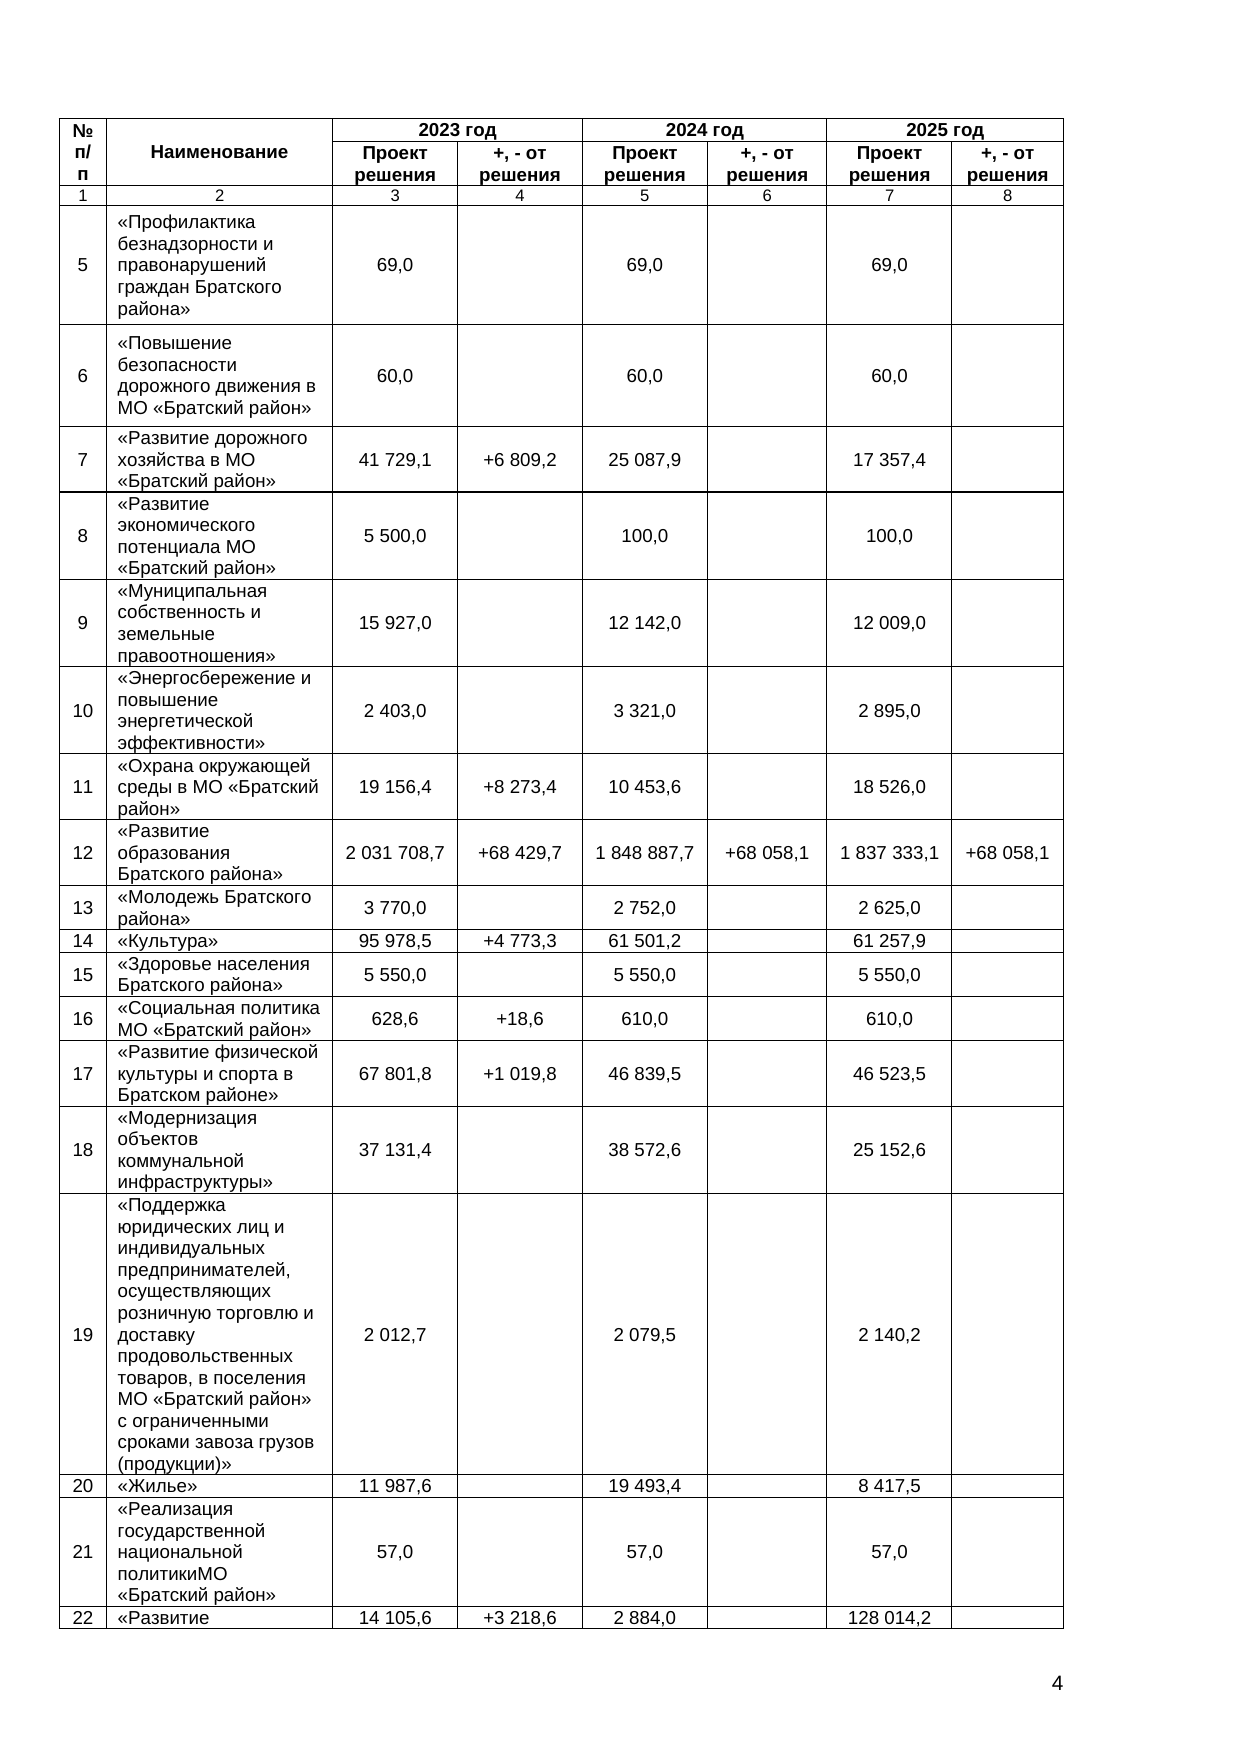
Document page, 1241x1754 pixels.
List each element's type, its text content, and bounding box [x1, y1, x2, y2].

table_cell 5 550,0 [333, 953, 457, 996]
table_cell «Развитие физической культуры и спорта в Братском районе» [107, 1041, 332, 1106]
table_cell Проект решения [827, 142, 951, 185]
table_cell 10 [60, 667, 106, 753]
table_cell +1 019,8 [458, 1041, 582, 1106]
table_cell 18 526,0 [827, 754, 951, 819]
table_cell 610,0 [583, 997, 707, 1040]
table_cell 14 [60, 930, 106, 952]
table_cell 2 403,0 [333, 667, 457, 753]
table_cell 5 550,0 [583, 953, 707, 996]
table_cell 8 417,5 [827, 1475, 951, 1497]
table_cell 5 500,0 [333, 493, 457, 579]
table_cell [952, 1107, 1063, 1193]
table_cell «Социальная политика МО «Братский район» [107, 997, 332, 1040]
table_cell 9 [60, 580, 106, 666]
table_cell 60,0 [583, 325, 707, 426]
table_cell «Профилактика безнадзорности и правонарушений граждан Братского района» [107, 206, 332, 324]
table_cell 100,0 [827, 493, 951, 579]
table_cell [952, 427, 1063, 491]
table_cell 18 [60, 1107, 106, 1193]
table_cell [708, 953, 826, 996]
table_cell [952, 493, 1063, 579]
table_cell [708, 930, 826, 952]
table_cell [952, 1475, 1063, 1497]
table_cell 12 009,0 [827, 580, 951, 666]
table_cell 2 079,5 [583, 1194, 707, 1474]
table_cell 15 [60, 953, 106, 996]
table_cell 12 [60, 820, 106, 885]
table_cell 6 [708, 186, 826, 205]
table_cell 1 837 333,1 [827, 820, 951, 885]
table_cell 67 801,8 [333, 1041, 457, 1106]
table_cell 14 105,6 [333, 1607, 457, 1628]
table_cell 19 493,4 [583, 1475, 707, 1497]
table_cell +4 773,3 [458, 930, 582, 952]
table_cell 2 895,0 [827, 667, 951, 753]
table_cell 22 [60, 1607, 106, 1628]
table_cell 128 014,2 [827, 1607, 951, 1628]
table_cell 57,0 [333, 1498, 457, 1606]
table_cell [708, 1107, 826, 1193]
table_cell +, - от решения [952, 142, 1063, 185]
table_cell [458, 953, 582, 996]
table_cell 21 [60, 1498, 106, 1606]
table_cell [708, 325, 826, 426]
table_cell [458, 667, 582, 753]
table_cell «Охрана окружающей среды в МО «Братский район» [107, 754, 332, 819]
table_cell «Развитие образования Братского района» [107, 820, 332, 885]
table_cell [458, 1107, 582, 1193]
table_cell [458, 493, 582, 579]
table_cell [952, 997, 1063, 1040]
table_cell Проект решения [583, 142, 707, 185]
table_cell 2 884,0 [583, 1607, 707, 1628]
table_cell +18,6 [458, 997, 582, 1040]
table_cell 60,0 [827, 325, 951, 426]
table_cell 25 152,6 [827, 1107, 951, 1193]
table_cell 11 [60, 754, 106, 819]
table_cell 57,0 [827, 1498, 951, 1606]
table_cell 57,0 [583, 1498, 707, 1606]
table_cell 15 927,0 [333, 580, 457, 666]
table_cell 69,0 [333, 206, 457, 324]
table_cell 25 087,9 [583, 427, 707, 491]
table_cell +, - от решения [708, 142, 826, 185]
table_cell [708, 427, 826, 491]
table_cell [458, 206, 582, 324]
table_cell +68 058,1 [952, 820, 1063, 885]
table_cell [708, 754, 826, 819]
table_cell 1 [60, 186, 106, 205]
table_cell «Поддержка юридических лиц и индивидуальных предпринимателей, осуществляющих розничную торговлю и доставку продовольственных товаров, в поселения МО «Братский район» с ограниченными сроками завоза грузов (продукции)» [107, 1194, 332, 1474]
table_cell 16 [60, 997, 106, 1040]
table_cell «Развитие дорожного хозяйства в МО «Братский район» [107, 427, 332, 491]
table_cell 2 012,7 [333, 1194, 457, 1474]
table_cell 69,0 [827, 206, 951, 324]
table_cell +, - от решения [458, 142, 582, 185]
table_cell 2 625,0 [827, 886, 951, 929]
table_cell 61 501,2 [583, 930, 707, 952]
table_cell 10 453,6 [583, 754, 707, 819]
table_cell [708, 1194, 826, 1474]
table_cell [708, 580, 826, 666]
table_cell «Развитие архитектурно-градостроительной политики» [107, 1607, 332, 1628]
table_cell 5 [60, 206, 106, 324]
table_cell 4 [458, 186, 582, 205]
table_cell 2 [107, 186, 332, 205]
table_cell «Молодежь Братского района» [107, 886, 332, 929]
table_cell 5 [583, 186, 707, 205]
table_cell [952, 667, 1063, 753]
table_cell [458, 325, 582, 426]
table_cell 46 839,5 [583, 1041, 707, 1106]
table_cell 20 [60, 1475, 106, 1497]
table_cell [952, 1607, 1063, 1628]
table_cell +68 429,7 [458, 820, 582, 885]
table_cell «Модернизация объектов коммунальной инфраструктуры» [107, 1107, 332, 1193]
table_cell 17 357,4 [827, 427, 951, 491]
table_cell [708, 1498, 826, 1606]
table_cell Проект решения [333, 142, 457, 185]
table_cell [708, 493, 826, 579]
table_cell 37 131,4 [333, 1107, 457, 1193]
table_cell [458, 1475, 582, 1497]
table_cell [458, 580, 582, 666]
table_cell 2 031 708,7 [333, 820, 457, 885]
table_cell 13 [60, 886, 106, 929]
table_cell [952, 580, 1063, 666]
table_cell [952, 206, 1063, 324]
table_cell [952, 930, 1063, 952]
table_cell 7 [60, 427, 106, 491]
table_header 2023 год [333, 119, 582, 141]
table_cell 5 550,0 [827, 953, 951, 996]
table_cell +3 218,6 [458, 1607, 582, 1628]
table_cell [708, 206, 826, 324]
table_cell 60,0 [333, 325, 457, 426]
table_header № п/п [60, 119, 106, 185]
table_cell 41 729,1 [333, 427, 457, 491]
table_cell 95 978,5 [333, 930, 457, 952]
table_header Наименование [107, 119, 332, 185]
table_cell 610,0 [827, 997, 951, 1040]
table_cell [952, 1194, 1063, 1474]
table_header 2025 год [827, 119, 1063, 141]
table_cell [708, 1607, 826, 1628]
table_cell «Реализация государственной национальной политикиМО «Братский район» [107, 1498, 332, 1606]
table_cell +68 058,1 [708, 820, 826, 885]
table_cell [458, 1498, 582, 1606]
table_cell 2 752,0 [583, 886, 707, 929]
table_cell «Здоровье населения Братского района» [107, 953, 332, 996]
table_cell [458, 886, 582, 929]
table_cell «Повышение безопасности дорожного движения в МО «Братский район» [107, 325, 332, 426]
table_cell 17 [60, 1041, 106, 1106]
table_cell [708, 886, 826, 929]
table_cell 11 987,6 [333, 1475, 457, 1497]
table_cell 1 848 887,7 [583, 820, 707, 885]
table_cell 12 142,0 [583, 580, 707, 666]
table_cell «Энергосбережение и повышение энергетической эффективности» [107, 667, 332, 753]
table_cell «Культура» [107, 930, 332, 952]
table_cell 46 523,5 [827, 1041, 951, 1106]
table_cell «Развитие экономического потенциала МО «Братский район» [107, 493, 332, 579]
table_cell 7 [827, 186, 951, 205]
table_cell 61 257,9 [827, 930, 951, 952]
table_cell [458, 1194, 582, 1474]
table_cell 6 [60, 325, 106, 426]
table_cell «Жилье» [107, 1475, 332, 1497]
table_cell 38 572,6 [583, 1107, 707, 1193]
table_cell 8 [952, 186, 1063, 205]
table_cell 3 321,0 [583, 667, 707, 753]
table_cell [952, 886, 1063, 929]
table_cell [708, 1041, 826, 1106]
table_cell [708, 997, 826, 1040]
table_cell 19 [60, 1194, 106, 1474]
table_cell [952, 953, 1063, 996]
table_cell [952, 1498, 1063, 1606]
table_cell 3 770,0 [333, 886, 457, 929]
table_cell [952, 754, 1063, 819]
table_cell [952, 1041, 1063, 1106]
table_cell 100,0 [583, 493, 707, 579]
table_cell «Муниципальная собственность и земельные правоотношения» [107, 580, 332, 666]
table_cell 3 [333, 186, 457, 205]
table_cell 628,6 [333, 997, 457, 1040]
table_cell [708, 1475, 826, 1497]
table_header 2024 год [583, 119, 826, 141]
table_cell [708, 667, 826, 753]
table_cell +6 809,2 [458, 427, 582, 491]
table_cell 8 [60, 493, 106, 579]
table_cell 2 140,2 [827, 1194, 951, 1474]
table_cell [952, 325, 1063, 426]
table_cell 69,0 [583, 206, 707, 324]
table_cell +8 273,4 [458, 754, 582, 819]
table_cell 19 156,4 [333, 754, 457, 819]
